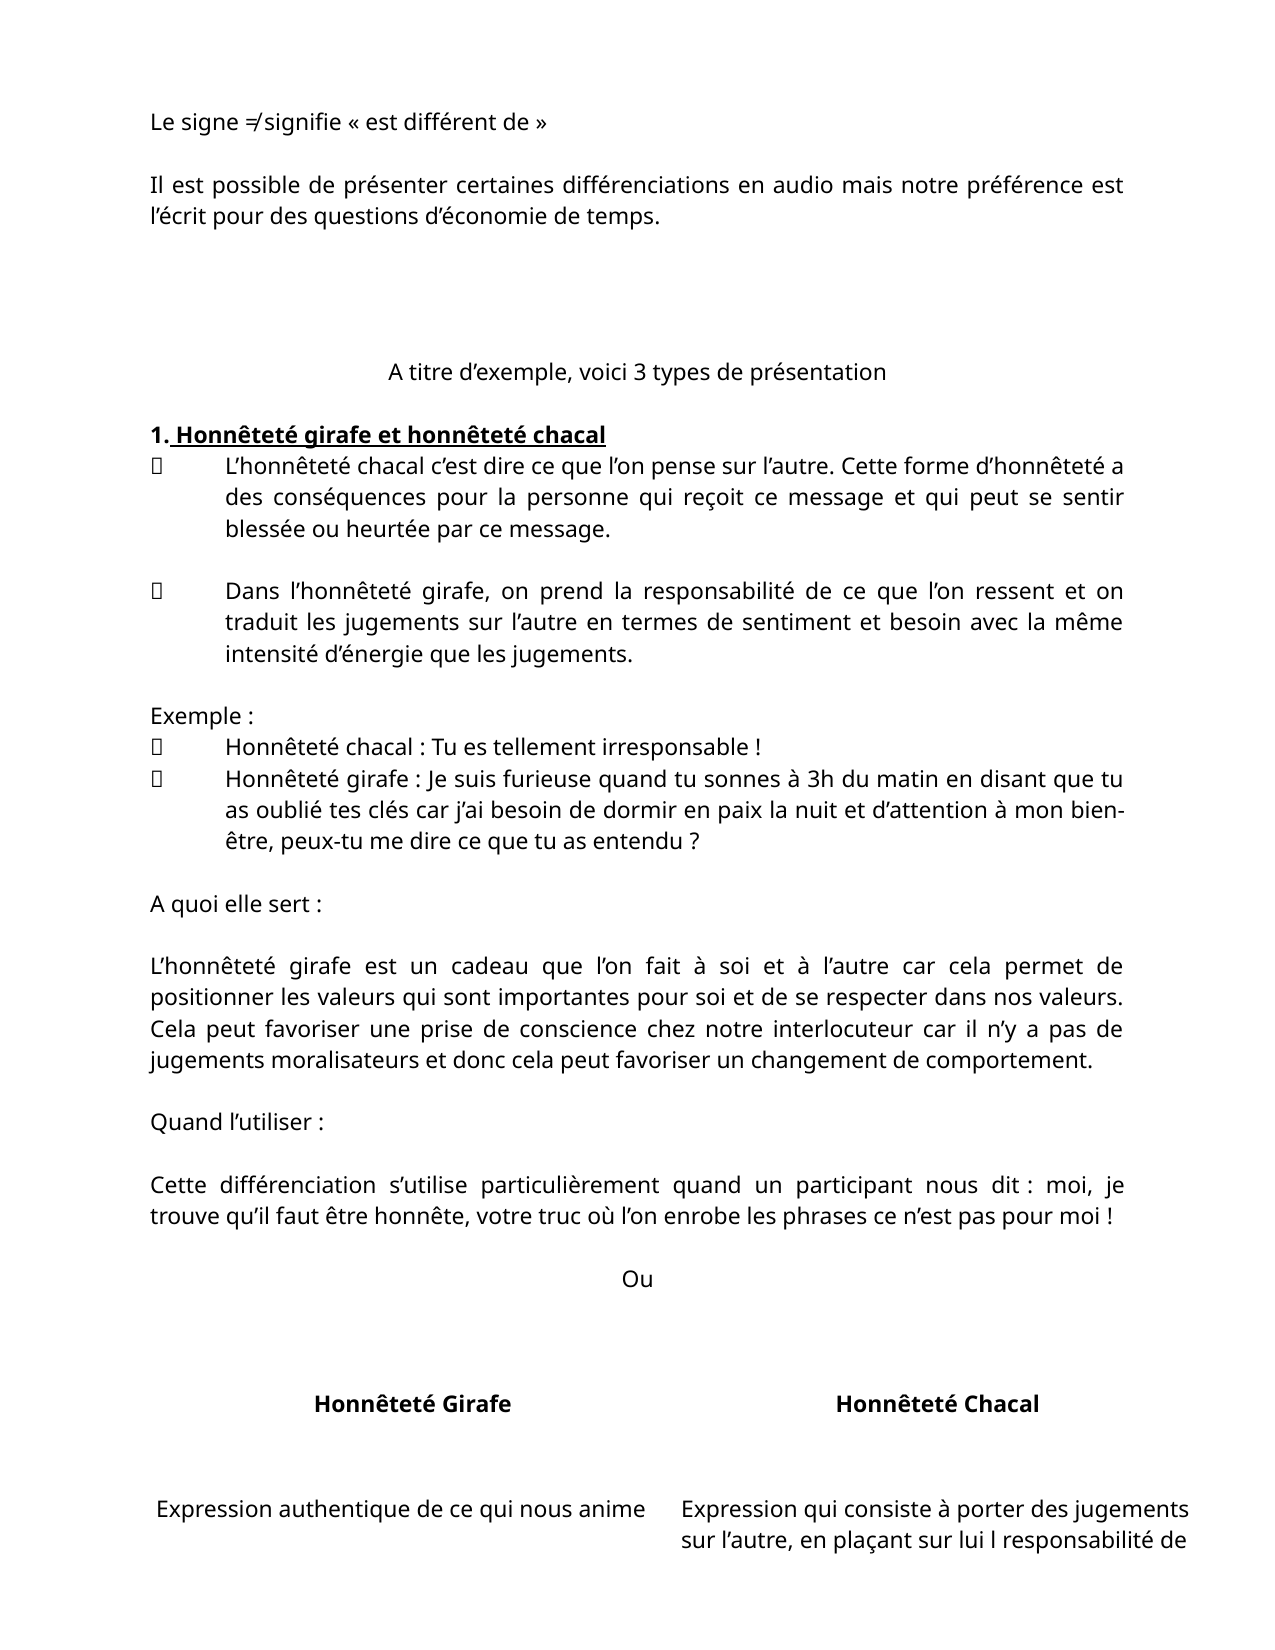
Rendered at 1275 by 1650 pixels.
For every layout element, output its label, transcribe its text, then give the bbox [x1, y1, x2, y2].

table_header Honnêteté Girafe [150, 1351, 675, 1456]
list L’honnêteté chacal c’est dire ce que l’on pense sur l’autre. Cette forme d’honnêteté a des conséquences pour la personne qui reçoit ce message et qui peut se sentir blessée ou heurtée par ce message. [150, 450, 1125, 544]
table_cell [675, 1456, 1200, 1561]
text Cette différenciation s’utilise particulièrement quand un participant nous dit : moi, je trouve qu’il faut être honnête, votre truc où l’on enrobe les phrases ce n’est pas pour moi ! [150, 1169, 1125, 1231]
list Dans l’honnêteté girafe, on prend la responsabilité de ce que l’on ressent et on traduit les jugements sur l’autre en termes de sentiment et besoin avec la même intensité d’énergie que les jugements. [150, 575, 1125, 669]
text Il est possible de présenter certaines différenciations en audio mais notre préférence est l’écrit pour des questions d’économie de temps. [150, 169, 1125, 231]
text L’honnêteté girafe est un cadeau que l’on fait à soi et à l’autre car cela permet de positionner les valeurs qui sont importantes pour soi et de se respecter dans nos valeurs. Cela peut favoriser une prise de conscience chez notre interlocuteur car il n’y a pas de jugements moralisateurs et donc cela peut favoriser un changement de comportement. [150, 950, 1125, 1075]
text A titre d’exemple, voici 3 types de présentation [150, 356, 1125, 387]
list Honnêteté chacal : Tu es tellement irresponsable ! [150, 731, 1125, 762]
list Honnêteté girafe : Je suis furieuse quand tu sonnes à 3h du matin en disant que tu as oublié tes clés car j’ai besoin de dormir en paix la nuit et d’attention à mon bien-être, peux-tu me dire ce que tu as entendu ? [150, 762, 1125, 856]
text 1. Honnêteté girafe et honnêteté chacal [150, 419, 1125, 450]
text Ou [150, 1262, 1125, 1294]
text A quoi elle sert : [150, 887, 1125, 919]
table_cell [150, 1456, 675, 1561]
text Exemple : [150, 700, 1125, 731]
table_header Honnêteté Chacal [675, 1351, 1200, 1456]
text Quand l’utiliser : [150, 1106, 1125, 1137]
text Le signe ≠ signifie « est différent de » [150, 106, 1125, 137]
